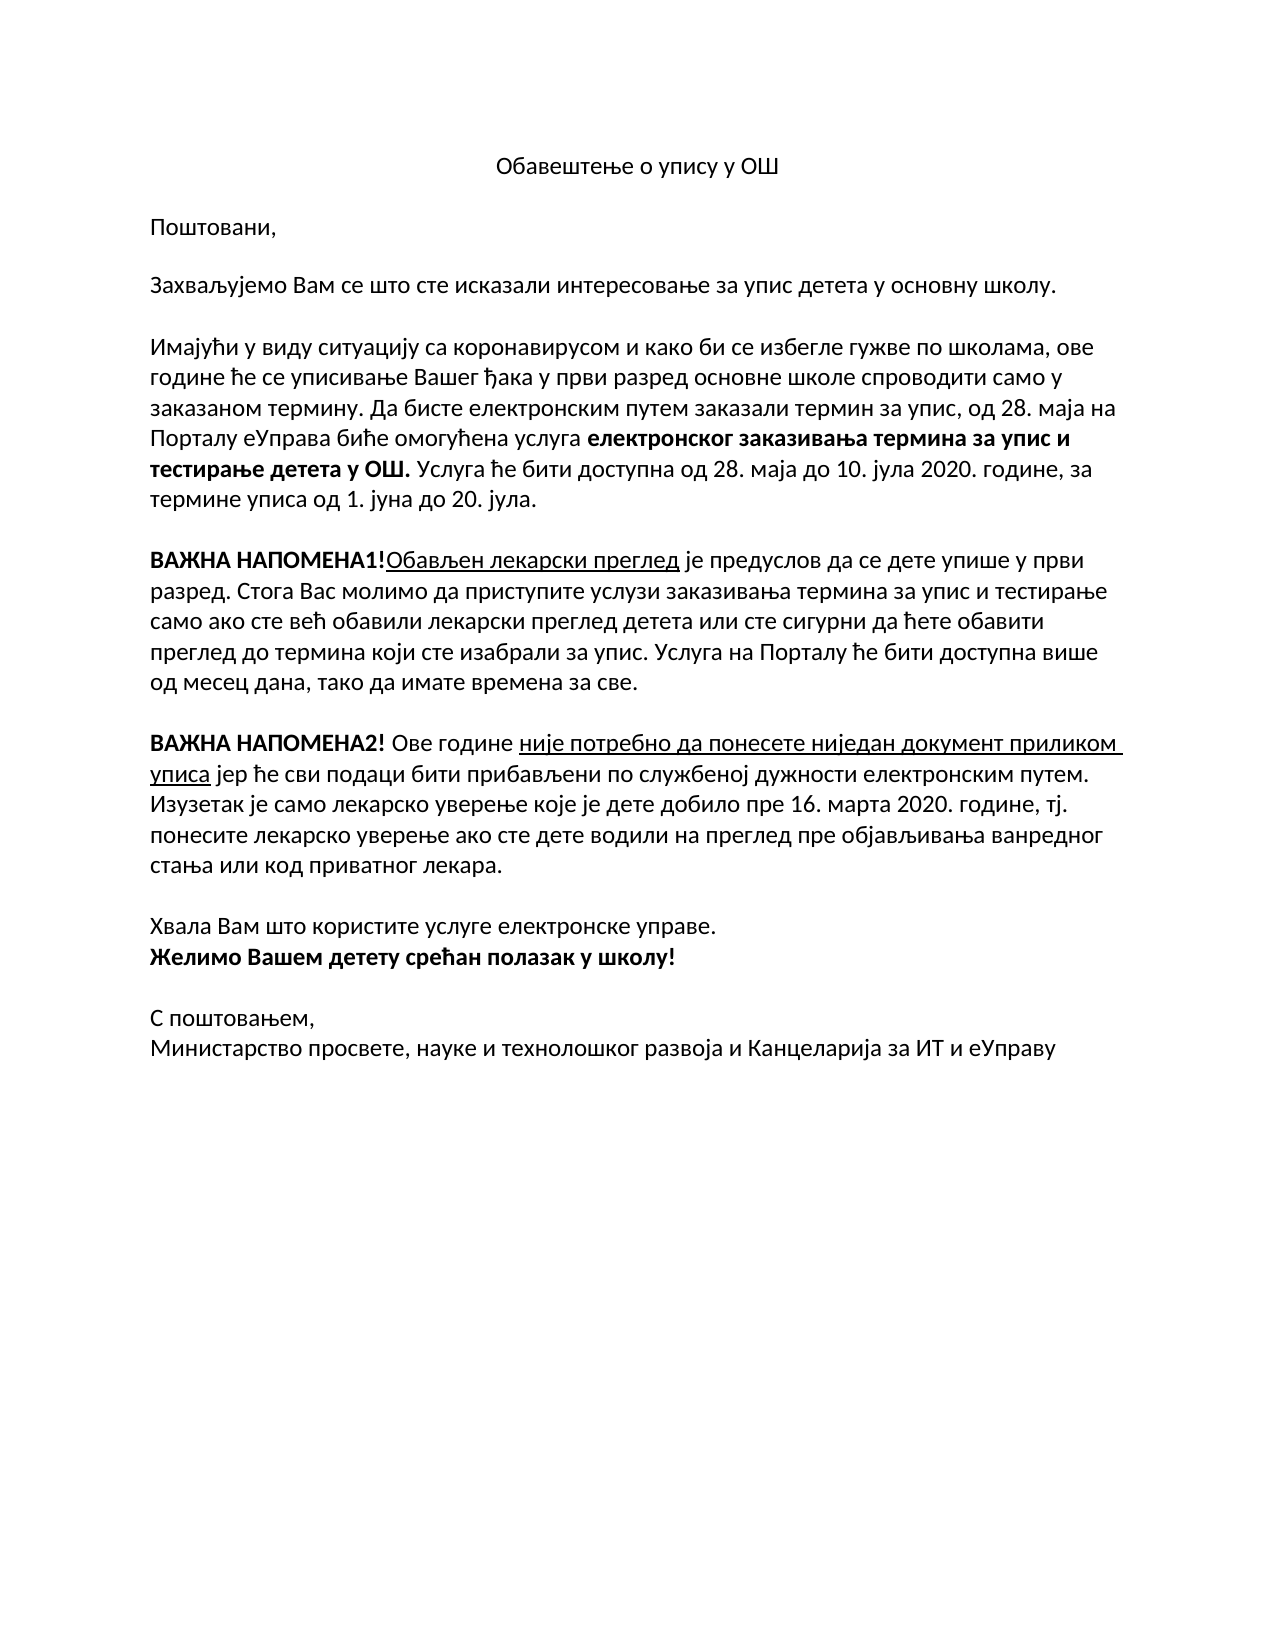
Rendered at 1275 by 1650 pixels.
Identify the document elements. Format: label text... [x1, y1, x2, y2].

text Хвала Вам што користите услуге електронске управе. [150, 911, 1125, 941]
text Имајући у виду ситуацију са коронавирусом и како би се избегле гужве по школама, ове године ће се уписивање Вашег ђака у први разред основне школе спроводити само у заказаном термину. Да бисте електронским путем заказали термин за упис, од 28. маја на Порталу еУправа биће омогућена услуга електронског заказивања термина за упис и тестирање детета у ОШ. Услуга ће бити доступна од 28. маја до 10. јула 2020. године, за термине уписа од 1. јуна до 20. јула. [150, 331, 1125, 514]
text ВАЖНА НАПОМЕНА1!Обављен лекарски преглед је предуслов да се дете упише у први разред. Стога Вас молимо да приступите услузи заказивања термина за упис и тестирање само ако сте већ обавили лекарски преглед детета или сте сигурни да ћете обавити преглед до термина који сте изабрали за упис. Услуга на Порталу ће бити доступна више од месец дана, тако да имате времена за све. [150, 544, 1125, 697]
text Захваљујемо Вам се што сте исказали интересовање за упис детета у основну школу. [150, 269, 1125, 300]
text ВАЖНА НАПОМЕНА2! Ове године није потребно да понесете ниједан документ приликом уписа јер ће сви подаци бити прибављени по службеној дужности електронским путем. Изузетак је само лекарско уверење које је дете добило пре 16. марта 2020. године, тј. понесите лекарско уверење ако сте дете водили на преглед пре објављивања ванредног стања или код приватног лекара. [150, 727, 1125, 880]
text Обавештење о упису у ОШ [150, 150, 1125, 181]
text С поштовањем, [150, 1002, 1125, 1033]
text Желимо Вашем детету срећан полазак у школу! [150, 941, 1125, 972]
text Министарство просвете, науке и технолошког развоја и Канцеларија за ИТ и еУправу [150, 1033, 1125, 1063]
text Поштовани, [150, 211, 1125, 242]
